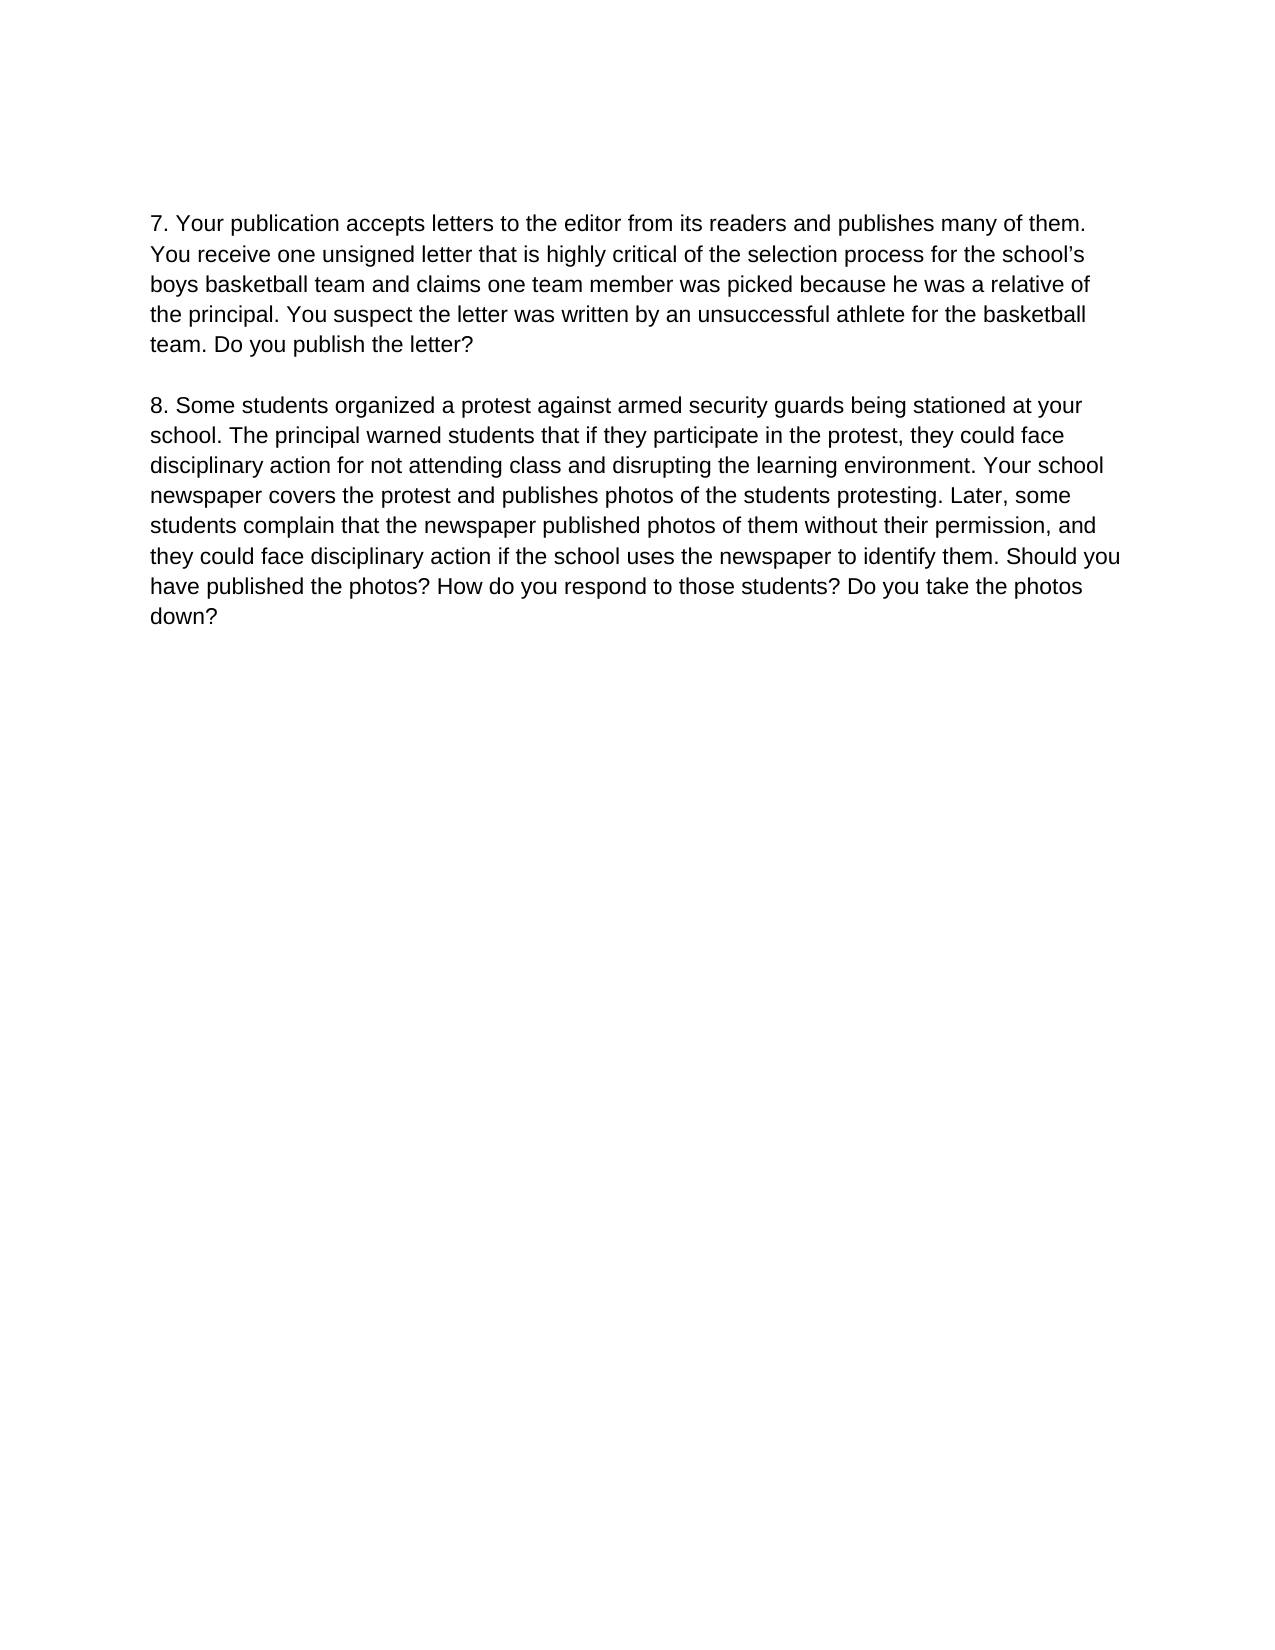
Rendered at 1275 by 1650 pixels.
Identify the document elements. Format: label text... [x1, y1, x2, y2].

text 7. Your publication accepts letters to the editor from its readers and publishes many of them. You receive one unsigned letter that is highly critical of the selection process for the school’s boys basketball team and claims one team member was picked because he was a relative of the principal. You suspect the letter was written by an unsuccessful athlete for the basketball team. Do you publish the letter? [150, 210, 1125, 358]
text 8. Some students organized a protest against armed security guards being stationed at your school. The principal warned students that if they participate in the protest, they could face disciplinary action for not attending class and disrupting the learning environment. Your school newspaper covers the protest and publishes photos of the students protesting. Later, some students complain that the newspaper published photos of them without their permission, and they could face disciplinary action if the school uses the newspaper to identify them. Should you have published the photos? How do you respond to those students? Do you take the photos down? [150, 392, 1125, 629]
